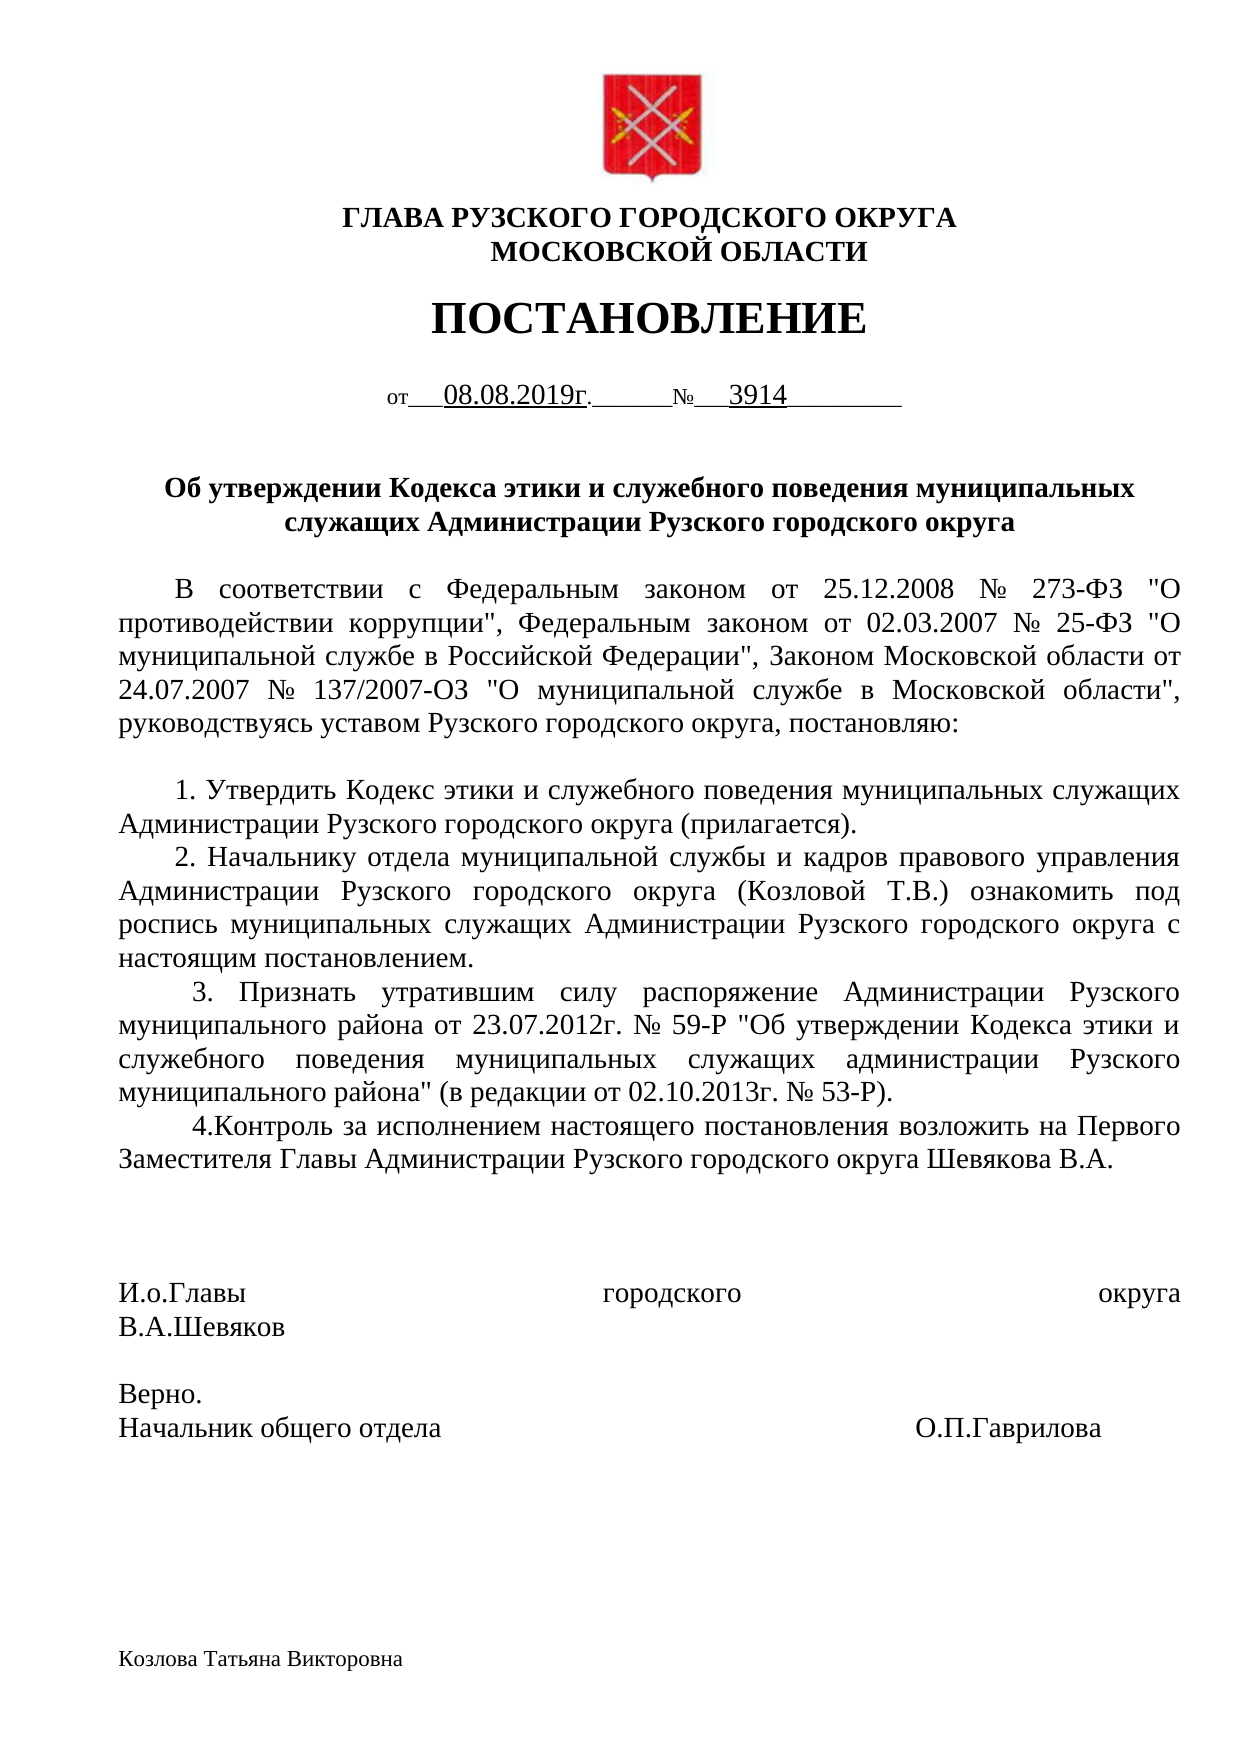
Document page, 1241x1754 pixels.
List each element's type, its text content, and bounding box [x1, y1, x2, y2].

text Начальник общего отдела О.П.Гаврилова [118, 1410, 1181, 1443]
subtitle 4.Контроль за исполнением настоящего постановления возложить на Первого Заместителя Главы Администрации Рузского городского округа Шевякова В.А. [118, 1108, 1181, 1175]
text 1. Утвердить Кодекс этики и служебного поведения муниципальных служащих Администрации Рузского городского округа (прилагается). [118, 772, 1181, 839]
text 2. Начальнику отдела муниципальной службы и кадров правового управления Администрации Рузского городского округа (Козловой Т.В.) ознакомить под роспись муниципальных служащих Администрации Рузского городского округа с настоящим постановлением. [118, 839, 1181, 974]
subtitle ПОСТАНОВЛЕНИЕ [118, 291, 1181, 344]
text Верно. [118, 1376, 1181, 1410]
text В соответствии с Федеральным законом от 25.12.2008 № 273-ФЗ "О противодействии коррупции", Федеральным законом от 02.03.2007 № 25-ФЗ "О муниципальной службе в Российской Федерации", Законом Московской области от 24.07.2007 № 137/2007-ОЗ "О муниципальной службе в Московской области", руководствуясь уставом Рузского городского округа, постановляю: [118, 571, 1181, 739]
subtitle 3. Признать утратившим силу распоряжение Администрации Рузского муниципального района от 23.07.2012г. № 59-Р "Об утверждении Кодекса этики и служебного поведения муниципальных служащих администрации Рузского муниципального района" (в редакции от 02.10.2013г. № 53-Р). [118, 974, 1181, 1108]
picture [576, 59, 724, 201]
text Об утверждении Кодекса этики и служебного поведения муниципальных служащих Администрации Рузского городского округа [118, 471, 1181, 538]
text ГЛАВА РУЗСКОГО ГОРОДСКОГО ОКРУГА [118, 201, 1181, 234]
text Козлова Татьяна Викторовна [118, 1644, 1181, 1671]
text от___08.08.2019г._______№___3914__________ [118, 377, 1181, 411]
subtitle МОСКОВСКОЙ ОБЛАСТИ [118, 234, 1181, 268]
text И.о.Главы городского округа В.А.Шевяков [118, 1276, 1181, 1343]
